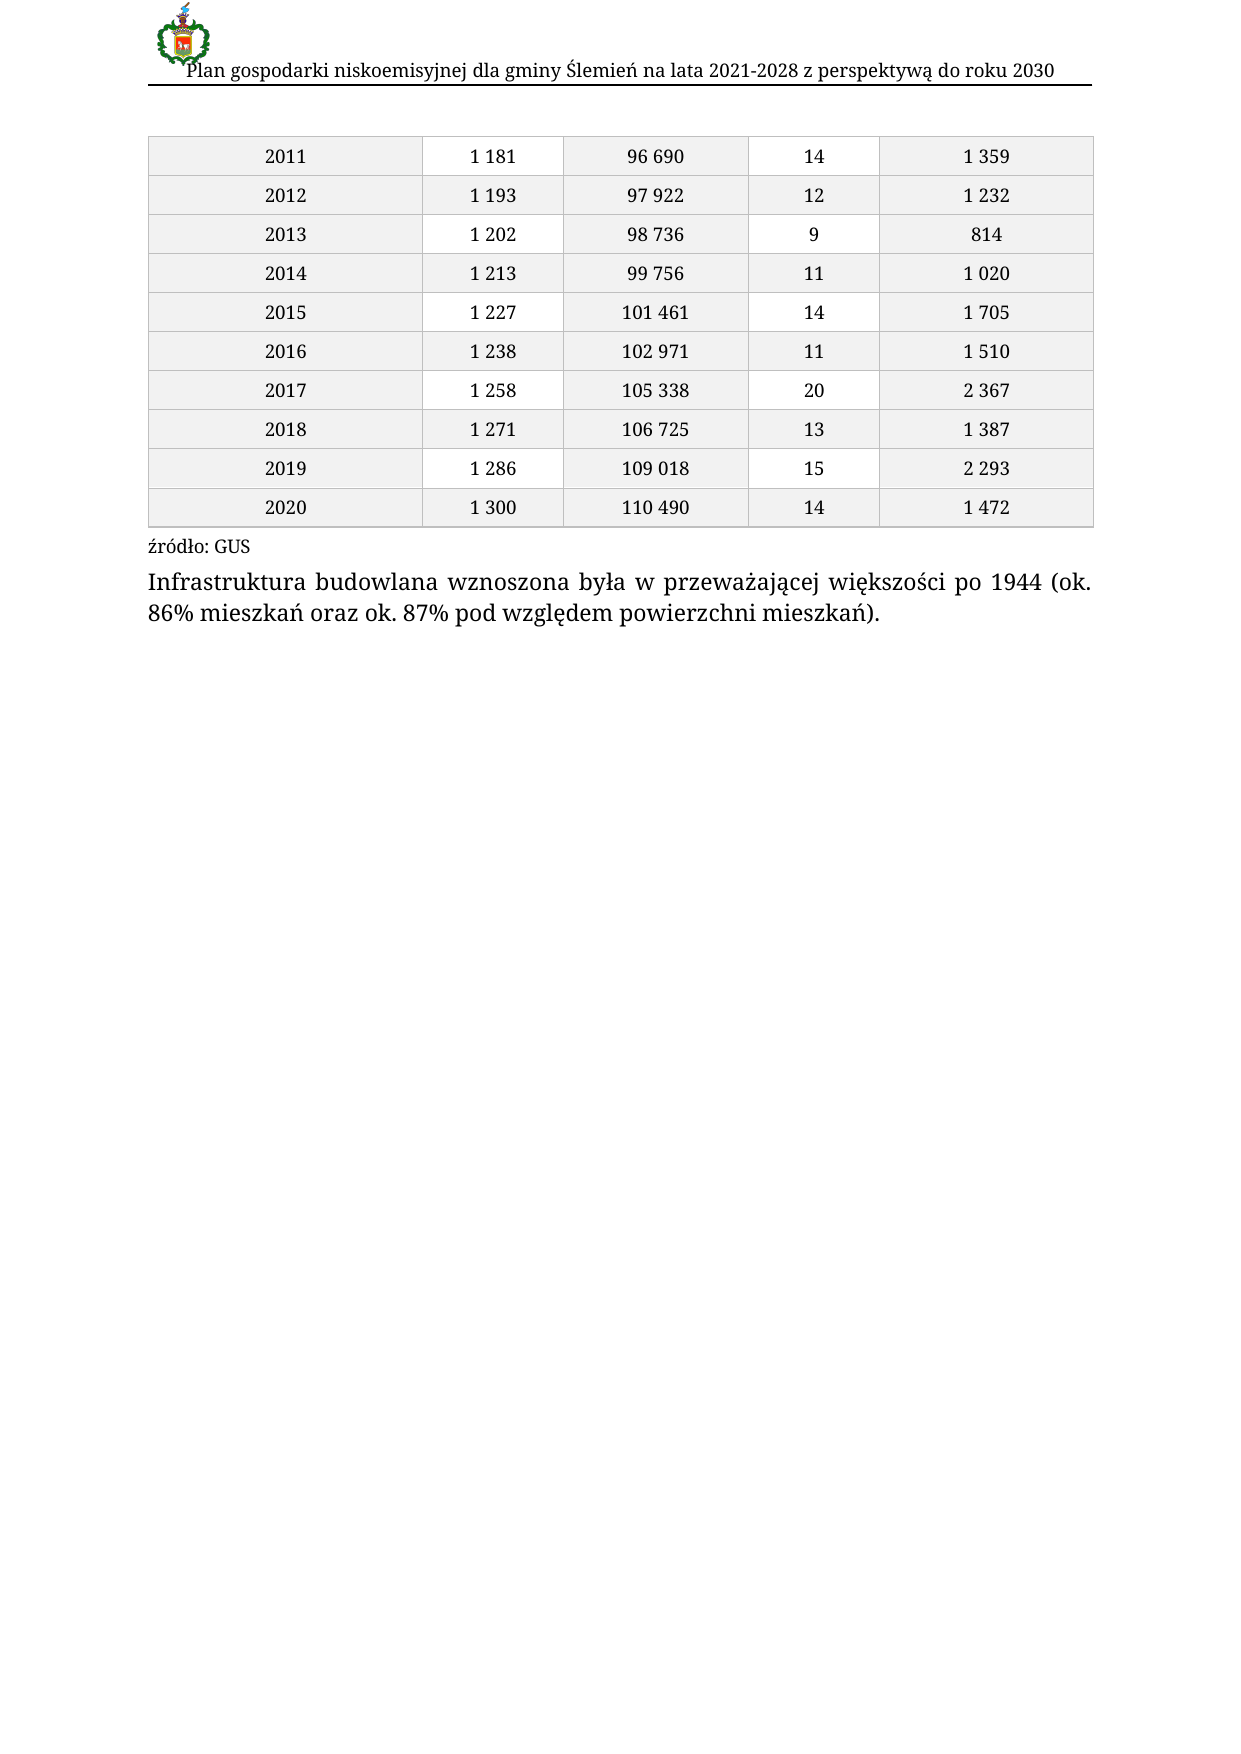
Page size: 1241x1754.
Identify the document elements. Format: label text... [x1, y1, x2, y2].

table_cell 2014 [149, 254, 422, 292]
table_cell 106 725 [564, 410, 748, 448]
table_cell 2018 [149, 410, 422, 448]
table_cell 99 756 [564, 254, 748, 292]
table_cell 13 [749, 410, 879, 448]
table_cell 105 338 [564, 371, 748, 409]
table_cell 110 490 [564, 489, 748, 526]
table_cell 1 227 [423, 293, 563, 331]
table_cell 109 018 [564, 449, 748, 487]
table_cell 2015 [149, 293, 422, 331]
table_cell 11 [749, 332, 879, 370]
picture [157, 2, 210, 66]
table_cell 2017 [149, 371, 422, 409]
table_cell 1 705 [880, 293, 1093, 331]
table_cell 1 286 [423, 449, 563, 487]
table_cell 1 359 [880, 137, 1093, 175]
table_cell 2016 [149, 332, 422, 370]
table_cell 14 [749, 137, 879, 175]
table_cell 2011 [149, 137, 422, 175]
table_cell 98 736 [564, 215, 748, 253]
table_cell 20 [749, 371, 879, 409]
table_cell 2012 [149, 176, 422, 214]
table_cell 2 367 [880, 371, 1093, 409]
text Infrastruktura budowlana wznoszona była w przeważającej większości po 1944 (ok. 86% mieszkań oraz ok. 87% pod względem powierzchni mieszkań). [148, 566, 1092, 628]
table_cell 1 202 [423, 215, 563, 253]
table_cell 1 510 [880, 332, 1093, 370]
table_cell 2013 [149, 215, 422, 253]
table_cell 14 [749, 293, 879, 331]
table_cell 101 461 [564, 293, 748, 331]
table_cell 1 387 [880, 410, 1093, 448]
table_cell 814 [880, 215, 1093, 253]
table_cell 1 472 [880, 489, 1093, 526]
table_cell 12 [749, 176, 879, 214]
table_cell 102 971 [564, 332, 748, 370]
table_cell 1 213 [423, 254, 563, 292]
table_cell 1 258 [423, 371, 563, 409]
table_cell 1 020 [880, 254, 1093, 292]
table_cell 11 [749, 254, 879, 292]
table_cell 2 293 [880, 449, 1093, 487]
table_cell 1 300 [423, 489, 563, 526]
table_cell 1 238 [423, 332, 563, 370]
table_cell 1 232 [880, 176, 1093, 214]
table_cell 96 690 [564, 137, 748, 175]
text źródło: GUS [148, 534, 1092, 559]
table_cell 1 193 [423, 176, 563, 214]
table_cell 9 [749, 215, 879, 253]
table_cell 15 [749, 449, 879, 487]
table_cell 2019 [149, 449, 422, 487]
table_cell 97 922 [564, 176, 748, 214]
table_cell 2020 [149, 489, 422, 526]
table_cell 1 181 [423, 137, 563, 175]
table_cell 1 271 [423, 410, 563, 448]
table_cell 14 [749, 489, 879, 526]
